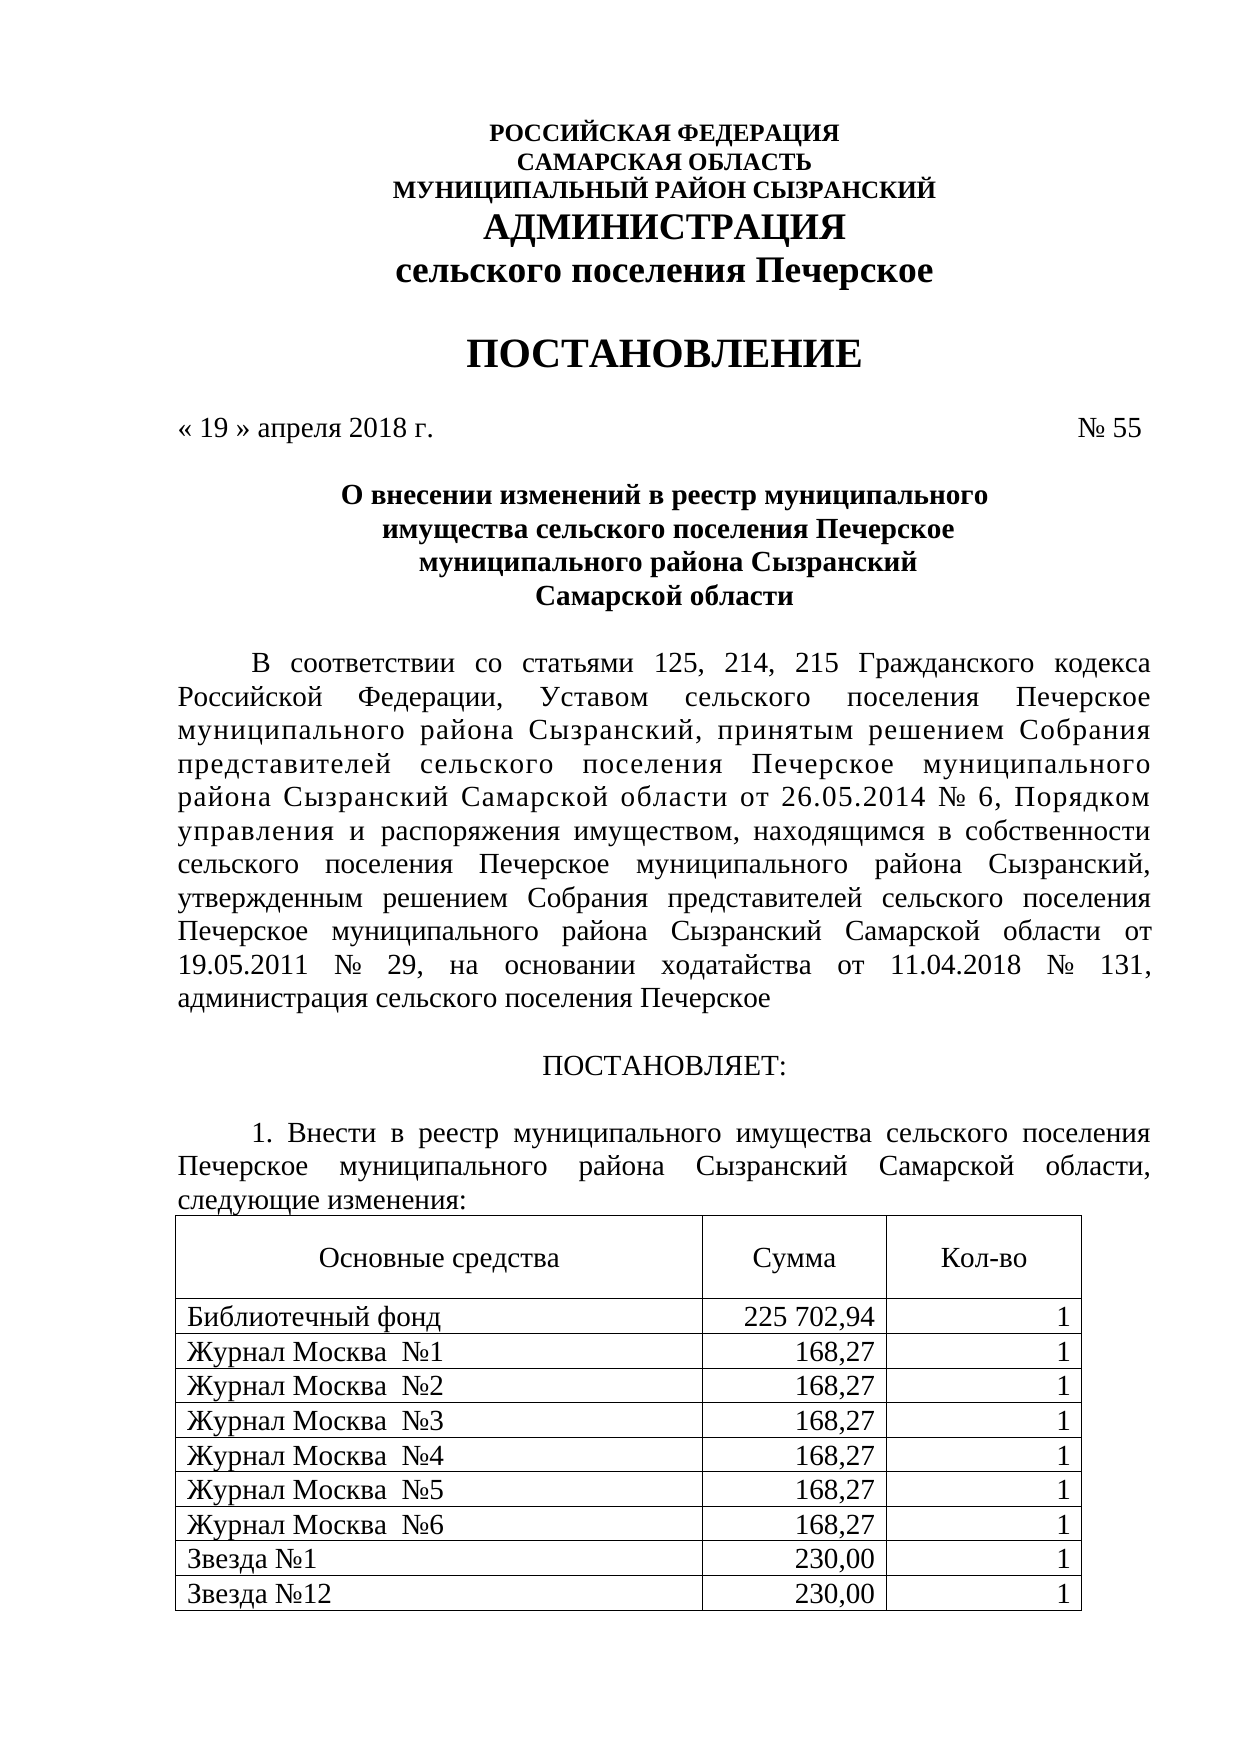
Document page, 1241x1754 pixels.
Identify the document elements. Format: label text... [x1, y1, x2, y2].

table_cell 1 [887, 1438, 1081, 1471]
table_cell Журнал Москва №6 [176, 1507, 702, 1540]
table_cell Журнал Москва №3 [176, 1403, 702, 1437]
text сельского поселения Печерское [177, 247, 1152, 291]
text О внесении изменений в реестр муниципального [177, 477, 1152, 511]
table_header Кол-во [887, 1216, 1081, 1298]
text 1. Внести в реестр муниципального имущества сельского поселения Печерское муниципального района Сызранский Самарской области, следующие изменения: [177, 1115, 1152, 1215]
table_cell Журнал Москва №4 [176, 1438, 702, 1471]
text РОССИЙСКАЯ ФЕДЕРАЦИЯ [177, 118, 1152, 147]
table_cell Журнал Москва №1 [176, 1334, 702, 1367]
table_header Основные средства [176, 1216, 702, 1298]
text АДМИНИСТРАЦИЯ [177, 204, 1152, 247]
text « 19 » апреля 2018 г. № 55 [177, 410, 1152, 444]
table_header Сумма [703, 1216, 886, 1298]
table_cell 168,27 [703, 1369, 886, 1402]
table_cell 168,27 [703, 1403, 886, 1437]
table_cell Библиотечный фонд [176, 1299, 702, 1333]
table_cell 1 [887, 1369, 1081, 1402]
text МУНИЦИПАЛЬНЫЙ РАЙОН СЫЗРАНСКИЙ [177, 176, 1152, 204]
table_cell 168,27 [703, 1507, 886, 1540]
table_cell Звезда №12 [176, 1576, 702, 1609]
table_cell 225 702,94 [703, 1299, 886, 1333]
table_cell 168,27 [703, 1472, 886, 1506]
table_cell 1 [887, 1472, 1081, 1506]
table_cell 230,00 [703, 1576, 886, 1609]
text Самарской области [177, 578, 1152, 612]
table_cell 230,00 [703, 1541, 886, 1575]
text имущества сельского поселения Печерское [177, 511, 1152, 544]
table_cell Журнал Москва №5 [176, 1472, 702, 1506]
text ПОСТАНОВЛЯЕТ: [177, 1048, 1152, 1081]
table_cell 1 [887, 1541, 1081, 1575]
table_cell 1 [887, 1334, 1081, 1367]
text муниципального района Сызранский [177, 544, 1152, 578]
table_cell Журнал Москва №2 [176, 1369, 702, 1402]
table_cell 168,27 [703, 1334, 886, 1367]
table_cell 1 [887, 1403, 1081, 1437]
text САМАРСКАЯ ОБЛАСТЬ [177, 147, 1152, 176]
table_cell 1 [887, 1576, 1081, 1609]
table_cell 1 [887, 1507, 1081, 1540]
table_cell 1 [887, 1299, 1081, 1333]
table_cell Звезда №1 [176, 1541, 702, 1575]
text В соответствии со статьями 125, 214, 215 Гражданского кодекса Российской Федерации, Уставом сельского поселения Печерское муниципального района Сызранский, принятым решением Собрания представителей сельского поселения Печерское муниципального района Сызранский Самарской области от 26.05.2014 № 6, Порядком управления и распоряжения имуществом, находящимся в собственности сельского поселения Печерское муниципального района Сызранский, утвержденным решением Собрания представителей сельского поселения Печерское муниципального района Сызранский Самарской области от 19.05.2011 № 29, на основании ходатайства от 11.04.2018 № 131, администрация сельского поселения Печерское [177, 645, 1152, 1014]
table_cell 168,27 [703, 1438, 886, 1471]
text ПОСТАНОВЛЕНИЕ [177, 329, 1152, 377]
